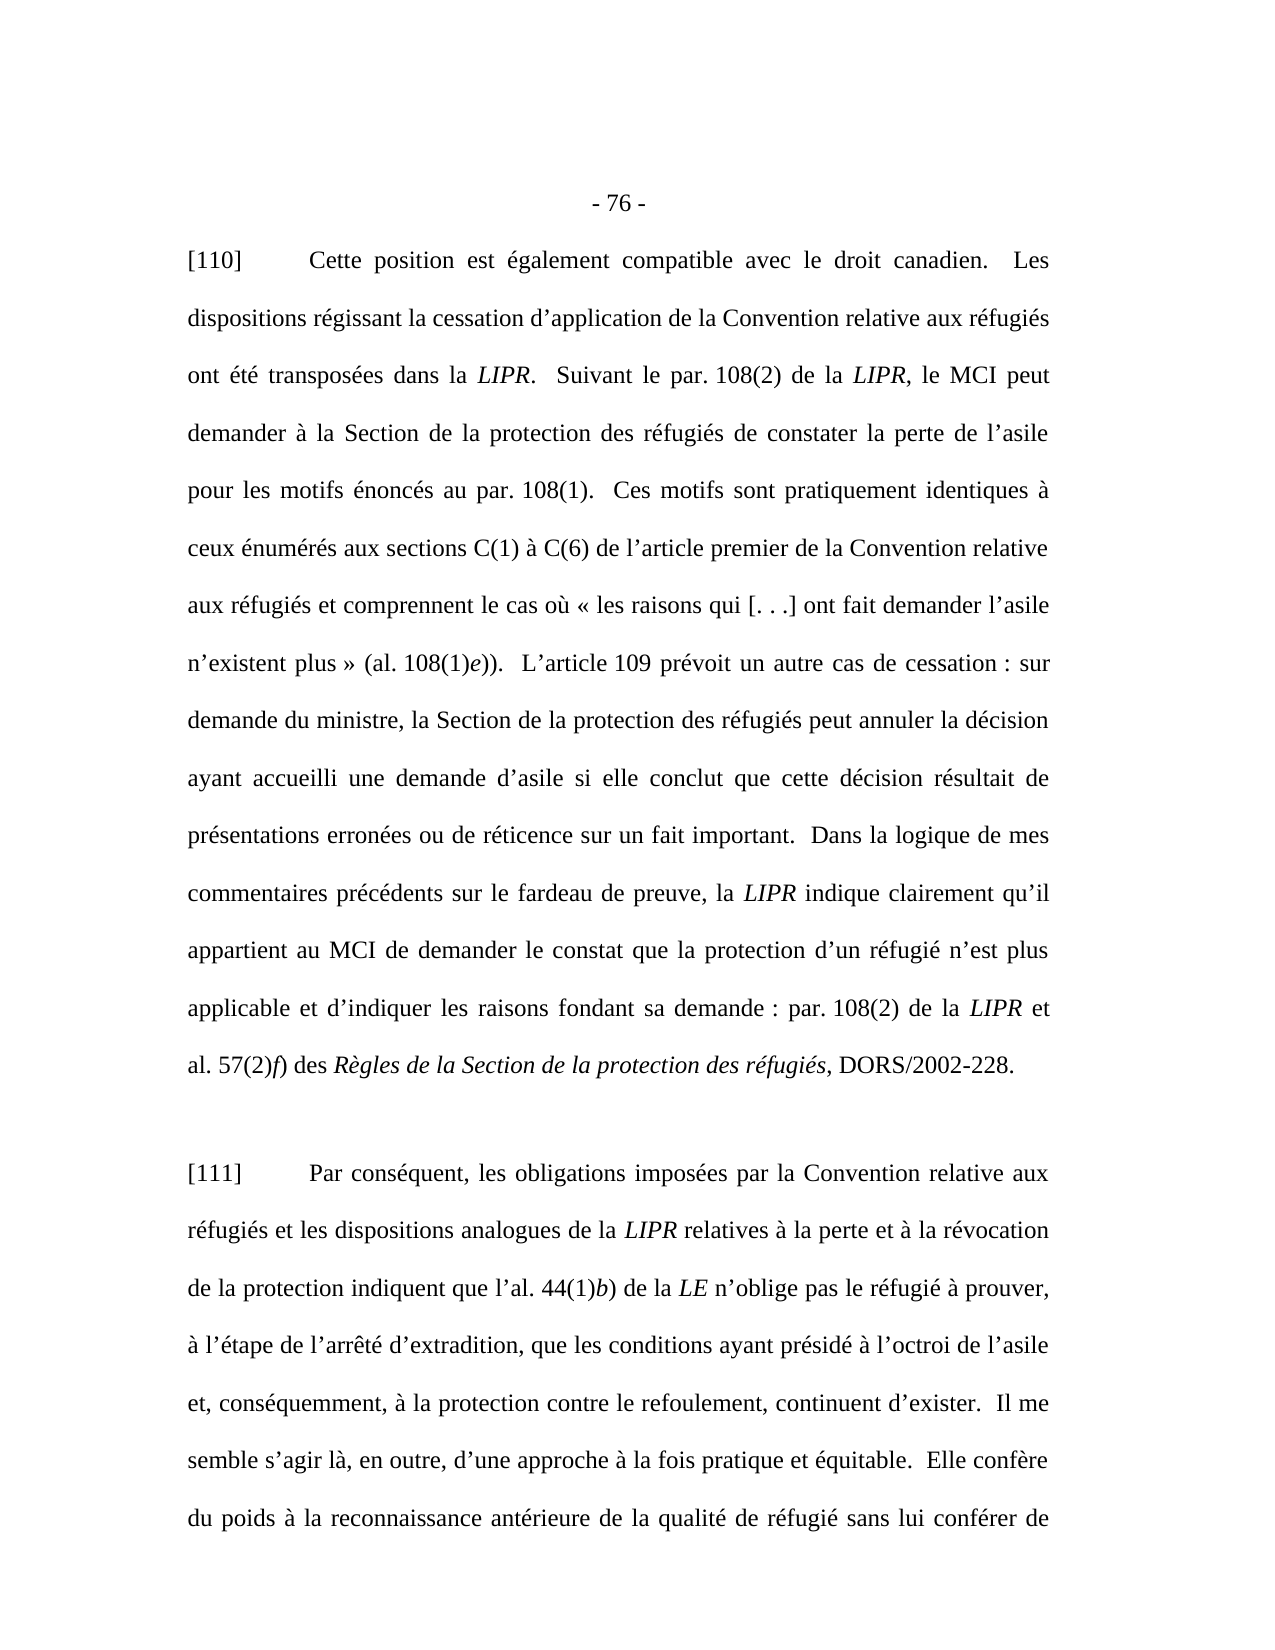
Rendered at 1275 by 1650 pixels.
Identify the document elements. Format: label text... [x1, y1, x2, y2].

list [187, 1158, 1050, 1531]
list Cette position est également compatible avec le droit canadien. Les dispositions régissant la cessation d’application de la Convention relative aux réfugiés ont été transposées dans la LIPR. Suivant le par. 108(2) de la LIPR, le MCI peut demander à la Section de la protection des réfugiés de constater la perte de l’asile pour les motifs énoncés au par. 108(1). Ces motifs sont pratiquement identiques à ceux énumérés aux sections C(1) à C(6) de l’article premier de la Convention relative aux réfugiés et comprennent le cas où « les raisons qui [. . .] ont fait demander l’asile n’existent plus » (al. 108(1)e)). L’article 109 prévoit un autre cas de cessation : sur demande du ministre, la Section de la protection des réfugiés peut annuler la décision ayant accueilli une demande d’asile si elle conclut que cette décision résultait de présentations erronées ou de réticence sur un fait important. Dans la logique de mes commentaires précédents sur le fardeau de preuve, la LIPR indique clairement qu’il appartient au MCI de demander le constat que la protection d’un réfugié n’est plus applicable et d’indiquer les raisons fondant sa demande : par. 108(2) de la LIPR et al. 57(2)f) des Règles de la Section de la protection des réfugiés, DORS/2002-228. [187, 245, 1050, 1079]
